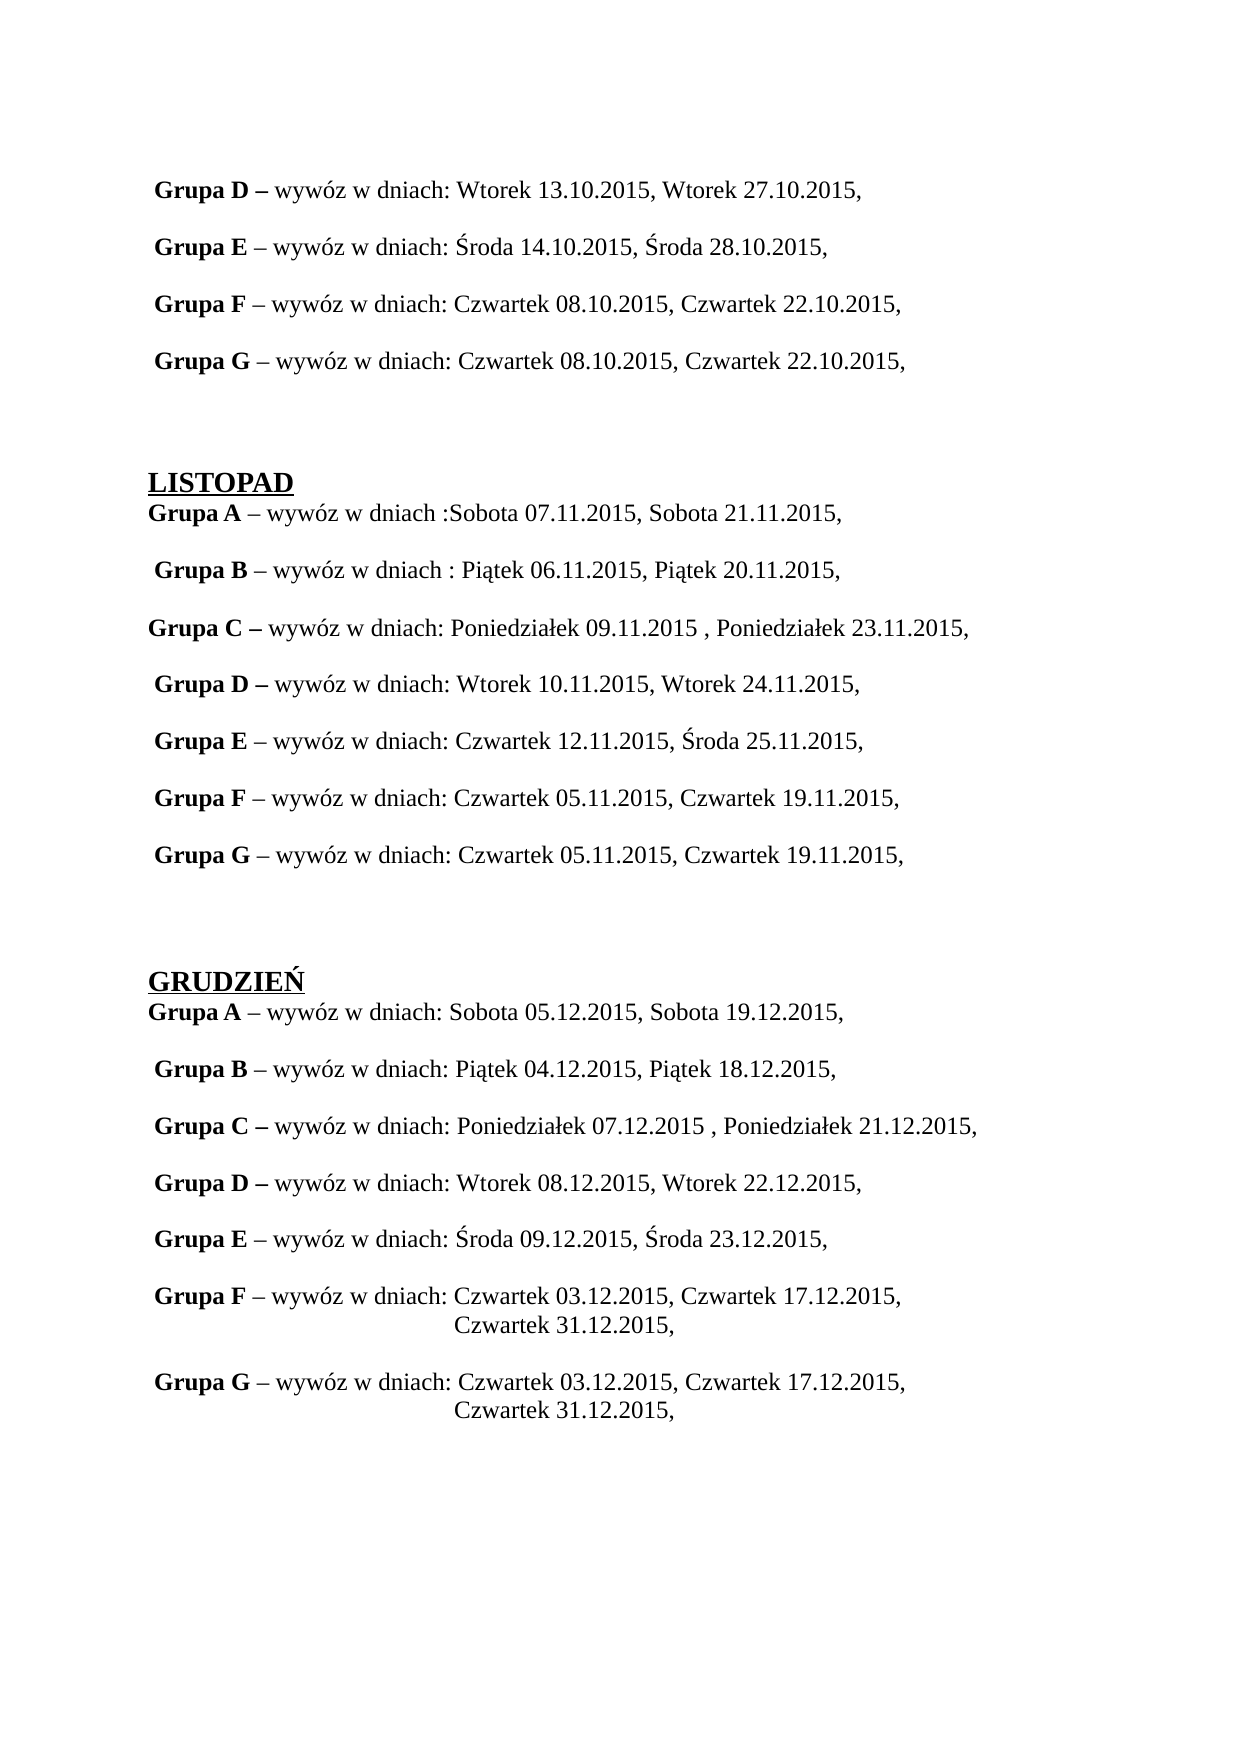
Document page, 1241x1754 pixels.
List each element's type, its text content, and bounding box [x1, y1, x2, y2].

text Grupa E – wywóz w dniach: Środa 09.12.2015, Środa 23.12.2015, [148, 1224, 1093, 1253]
text Grupa F – wywóz w dniach: Czwartek 05.11.2015, Czwartek 19.11.2015, [148, 783, 1093, 812]
text Grupa G – wywóz w dniach: Czwartek 03.12.2015, Czwartek 17.12.2015, [148, 1367, 1093, 1395]
text Grupa D – wywóz w dniach: Wtorek 10.11.2015, Wtorek 24.11.2015, [148, 669, 1093, 698]
text Grupa A – wywóz w dniach :Sobota 07.11.2015, Sobota 21.11.2015, [148, 498, 1093, 527]
text GRUDZIEŃ [148, 964, 1093, 997]
text Grupa A – wywóz w dniach: Sobota 05.12.2015, Sobota 19.12.2015, [148, 997, 1093, 1026]
text Grupa B – wywóz w dniach : Piątek 06.11.2015, Piątek 20.11.2015, [148, 555, 1093, 584]
text Grupa B – wywóz w dniach: Piątek 04.12.2015, Piątek 18.12.2015, [148, 1054, 1093, 1083]
text Grupa C – wywóz w dniach: Poniedziałek 07.12.2015 , Poniedziałek 21.12.2015, [148, 1111, 1093, 1139]
text Grupa D – wywóz w dniach: Wtorek 13.10.2015, Wtorek 27.10.2015, [148, 176, 1093, 204]
text Czwartek 31.12.2015, [148, 1395, 1093, 1424]
text Grupa F – wywóz w dniach: Czwartek 08.10.2015, Czwartek 22.10.2015, [148, 289, 1093, 318]
text Czwartek 31.12.2015, [148, 1310, 1093, 1339]
text Grupa C – wywóz w dniach: Poniedziałek 09.11.2015 , Poniedziałek 23.11.2015, [148, 613, 1093, 642]
text Grupa E – wywóz w dniach: Czwartek 12.11.2015, Środa 25.11.2015, [148, 726, 1093, 755]
text LISTOPAD [148, 465, 1093, 498]
text Grupa G – wywóz w dniach: Czwartek 05.11.2015, Czwartek 19.11.2015, [148, 840, 1093, 869]
text Grupa F – wywóz w dniach: Czwartek 03.12.2015, Czwartek 17.12.2015, [148, 1281, 1093, 1310]
text Grupa E – wywóz w dniach: Środa 14.10.2015, Środa 28.10.2015, [148, 232, 1093, 261]
text Grupa D – wywóz w dniach: Wtorek 08.12.2015, Wtorek 22.12.2015, [148, 1168, 1093, 1196]
text Grupa G – wywóz w dniach: Czwartek 08.10.2015, Czwartek 22.10.2015, [148, 346, 1093, 375]
